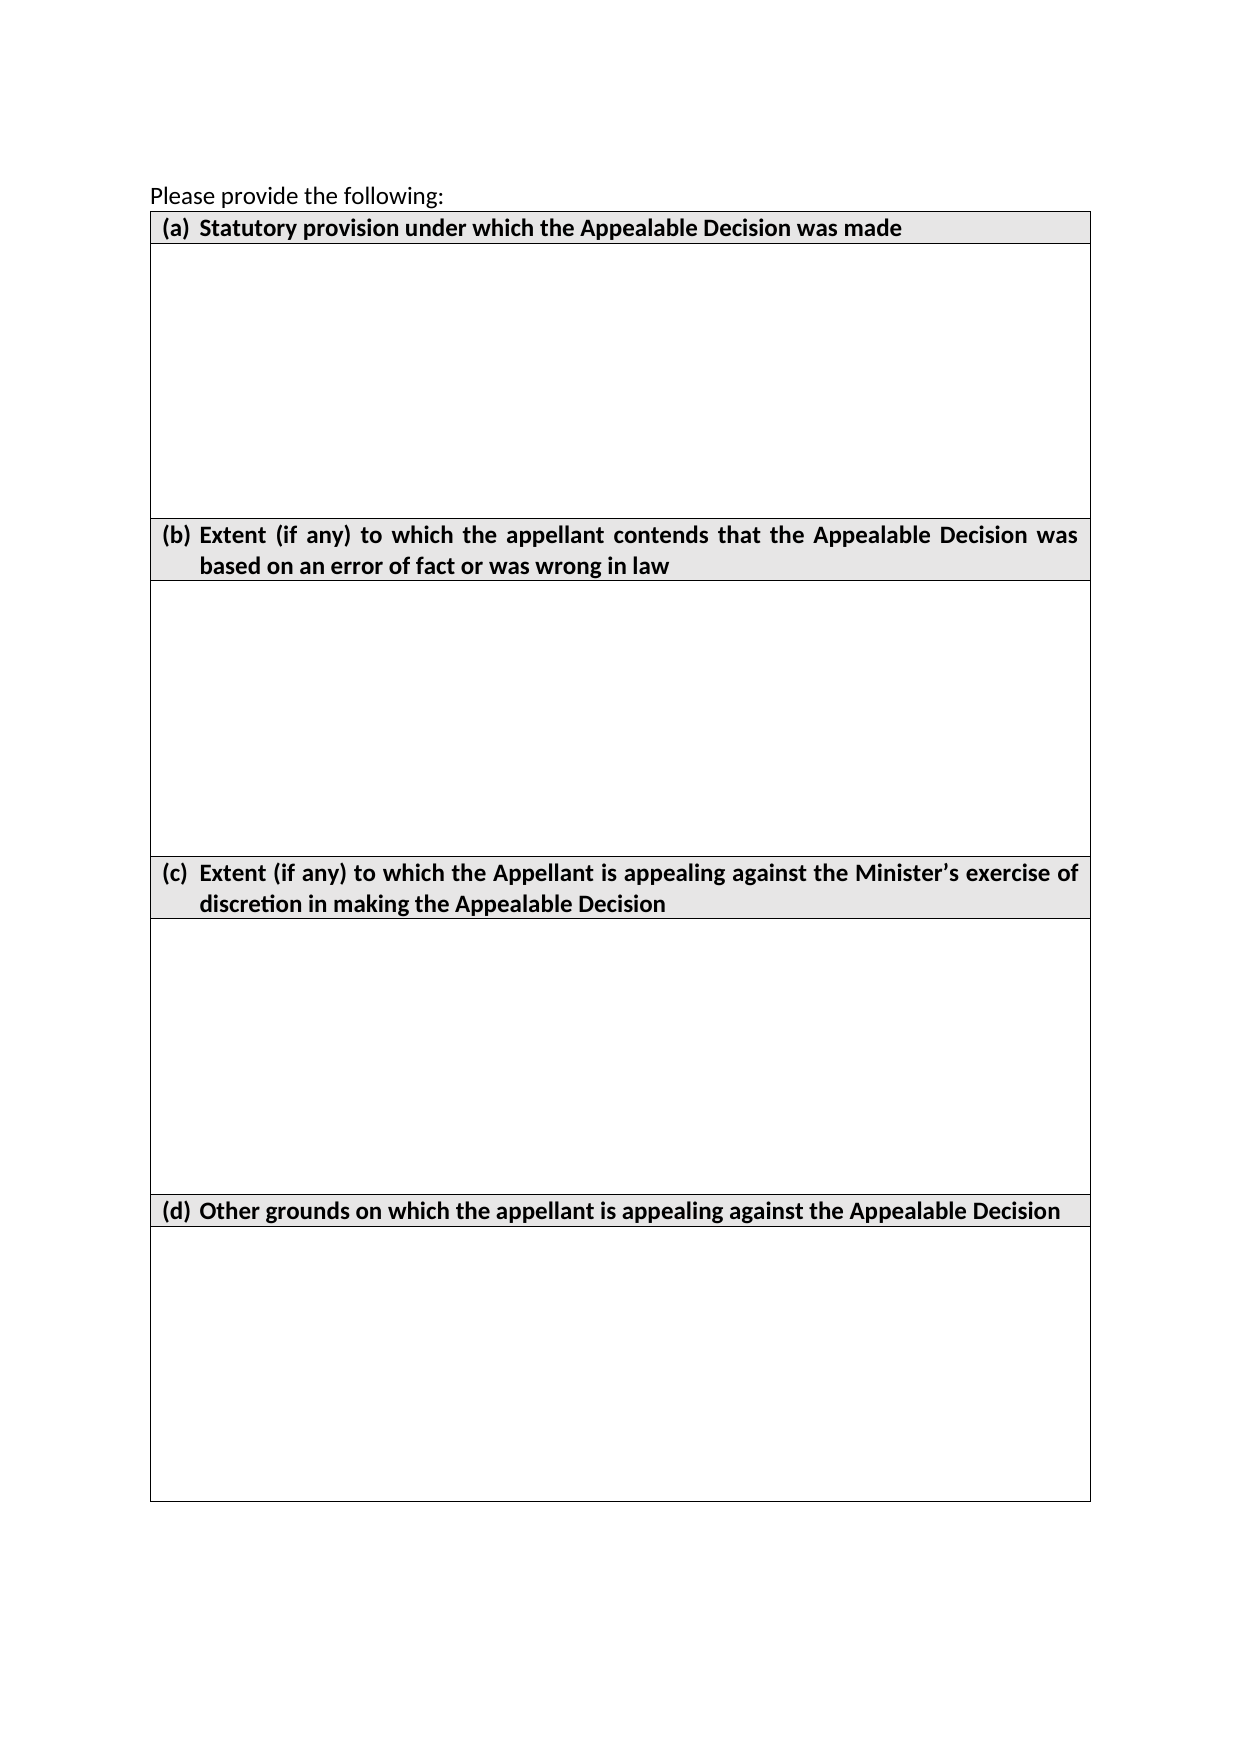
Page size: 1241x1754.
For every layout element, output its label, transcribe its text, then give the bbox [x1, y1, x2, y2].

list Please provide the following: [150, 181, 1090, 211]
table_cell [151, 581, 1090, 856]
table_cell Extent (if any) to which the Appellant is appealing against the Minister’s exercise of discretion in making the Appealable Decision [151, 857, 1090, 918]
table_cell Other grounds on which the appellant is appealing against the Appealable Decision [151, 1195, 1090, 1226]
table_cell [151, 1227, 1090, 1501]
table_header Statutory provision under which the Appealable Decision was made [151, 212, 1090, 243]
table_cell [151, 919, 1090, 1194]
table_cell Extent (if any) to which the appellant contends that the Appealable Decision was based on an error of fact or was wrong in law [151, 519, 1090, 580]
table_cell [151, 244, 1090, 518]
